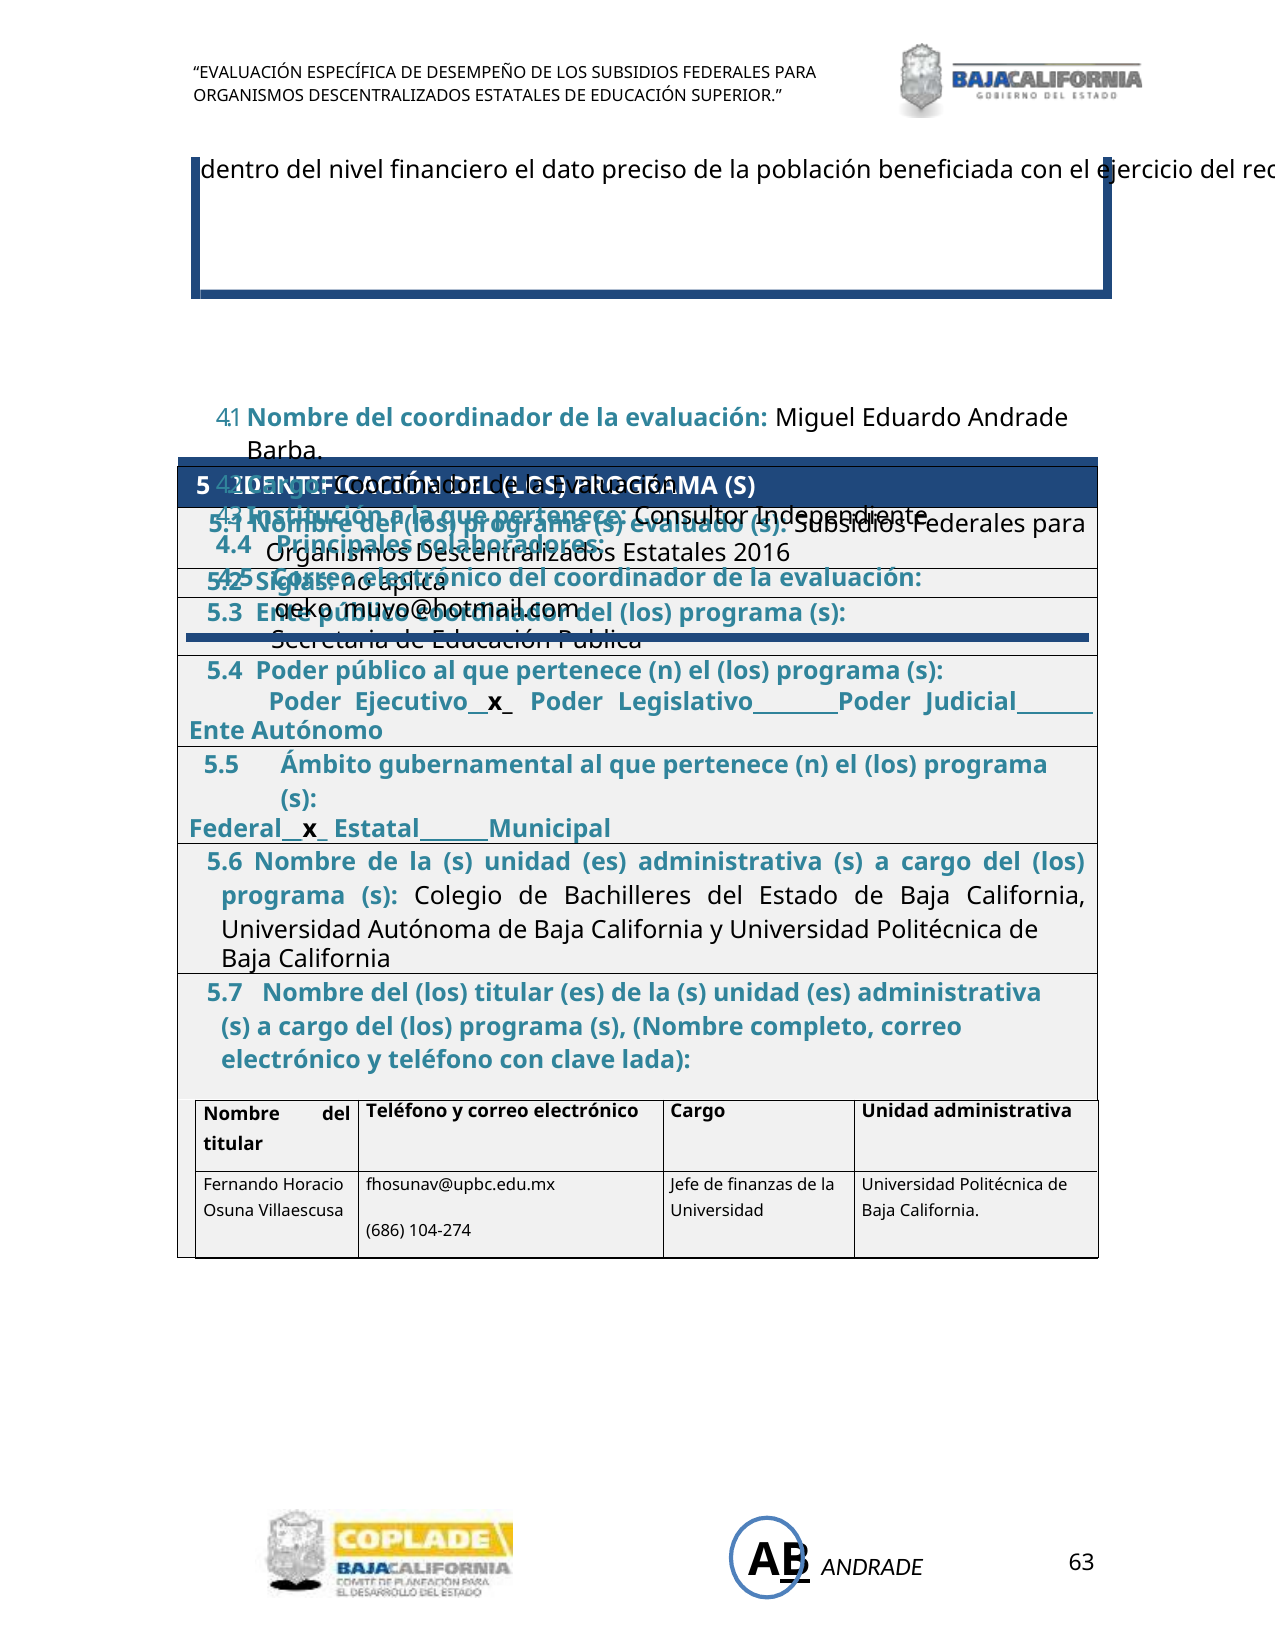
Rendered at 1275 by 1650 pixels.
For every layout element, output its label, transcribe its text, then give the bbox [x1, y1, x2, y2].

table_cell Fernando Horacio Osuna Villaescusa [196, 1172, 358, 1257]
table_cell 5.1 Nombre del (los) programa (s) evaluado (s): Subsidios Federales para Organismos Descentralizados Estatales 2016 [178, 508, 1097, 568]
table_cell 5.5 Ámbito gubernamental al que pertenece (n) el (los) programa (s): Federal x_ Estatal Municipal [178, 747, 1097, 843]
table_cell 5.3 Ente público coordinador del (los) programa (s): Secretaria de Educación Publica [178, 598, 1097, 655]
table_header [178, 457, 1098, 466]
picture [893, 43, 1143, 118]
table_cell Jefe de finanzas de la Universidad [664, 1172, 854, 1257]
table_cell 5.7 Nombre del (los) titular (es) de la (s) unidad (es) administrativa (s) a cargo del (los) programa (s), (Nombre completo, correo electrónico y teléfono con clave lada): [178, 974, 1097, 1099]
table_cell 5.2 Siglas: no aplica [178, 569, 1097, 597]
picture [255, 1509, 1003, 1598]
table_cell [178, 1100, 195, 1257]
table_cell Unidad administrativa [855, 1101, 1098, 1171]
table_cell Teléfono y correo electrónico [359, 1101, 663, 1171]
table_cell 5.6 Nombre de la (s) unidad (es) administrativa (s) a cargo del (los) programa (s): Colegio de Bachilleres del Estado de Baja California, Universidad Autónoma de Baja California y Universidad Politécnica de Baja California [178, 844, 1097, 973]
table_cell fhosunav@upbc.edu.mx (686) 104-274 [359, 1172, 663, 1257]
table_cell 5 IDENTIFICACIÓN DEL (LOS) PROGRAMA (S) [178, 467, 1097, 507]
table_cell Cargo [664, 1101, 854, 1171]
table_cell 5.4 Poder público al que pertenece (n) el (los) programa (s): Poder Ejecutivo x_ Poder Legislativo Poder Judicial Ente Autónomo [178, 656, 1097, 746]
table_cell Nombre del titular [196, 1101, 358, 1171]
table_cell Universidad Politécnica de Baja California. [855, 1171, 1098, 1257]
